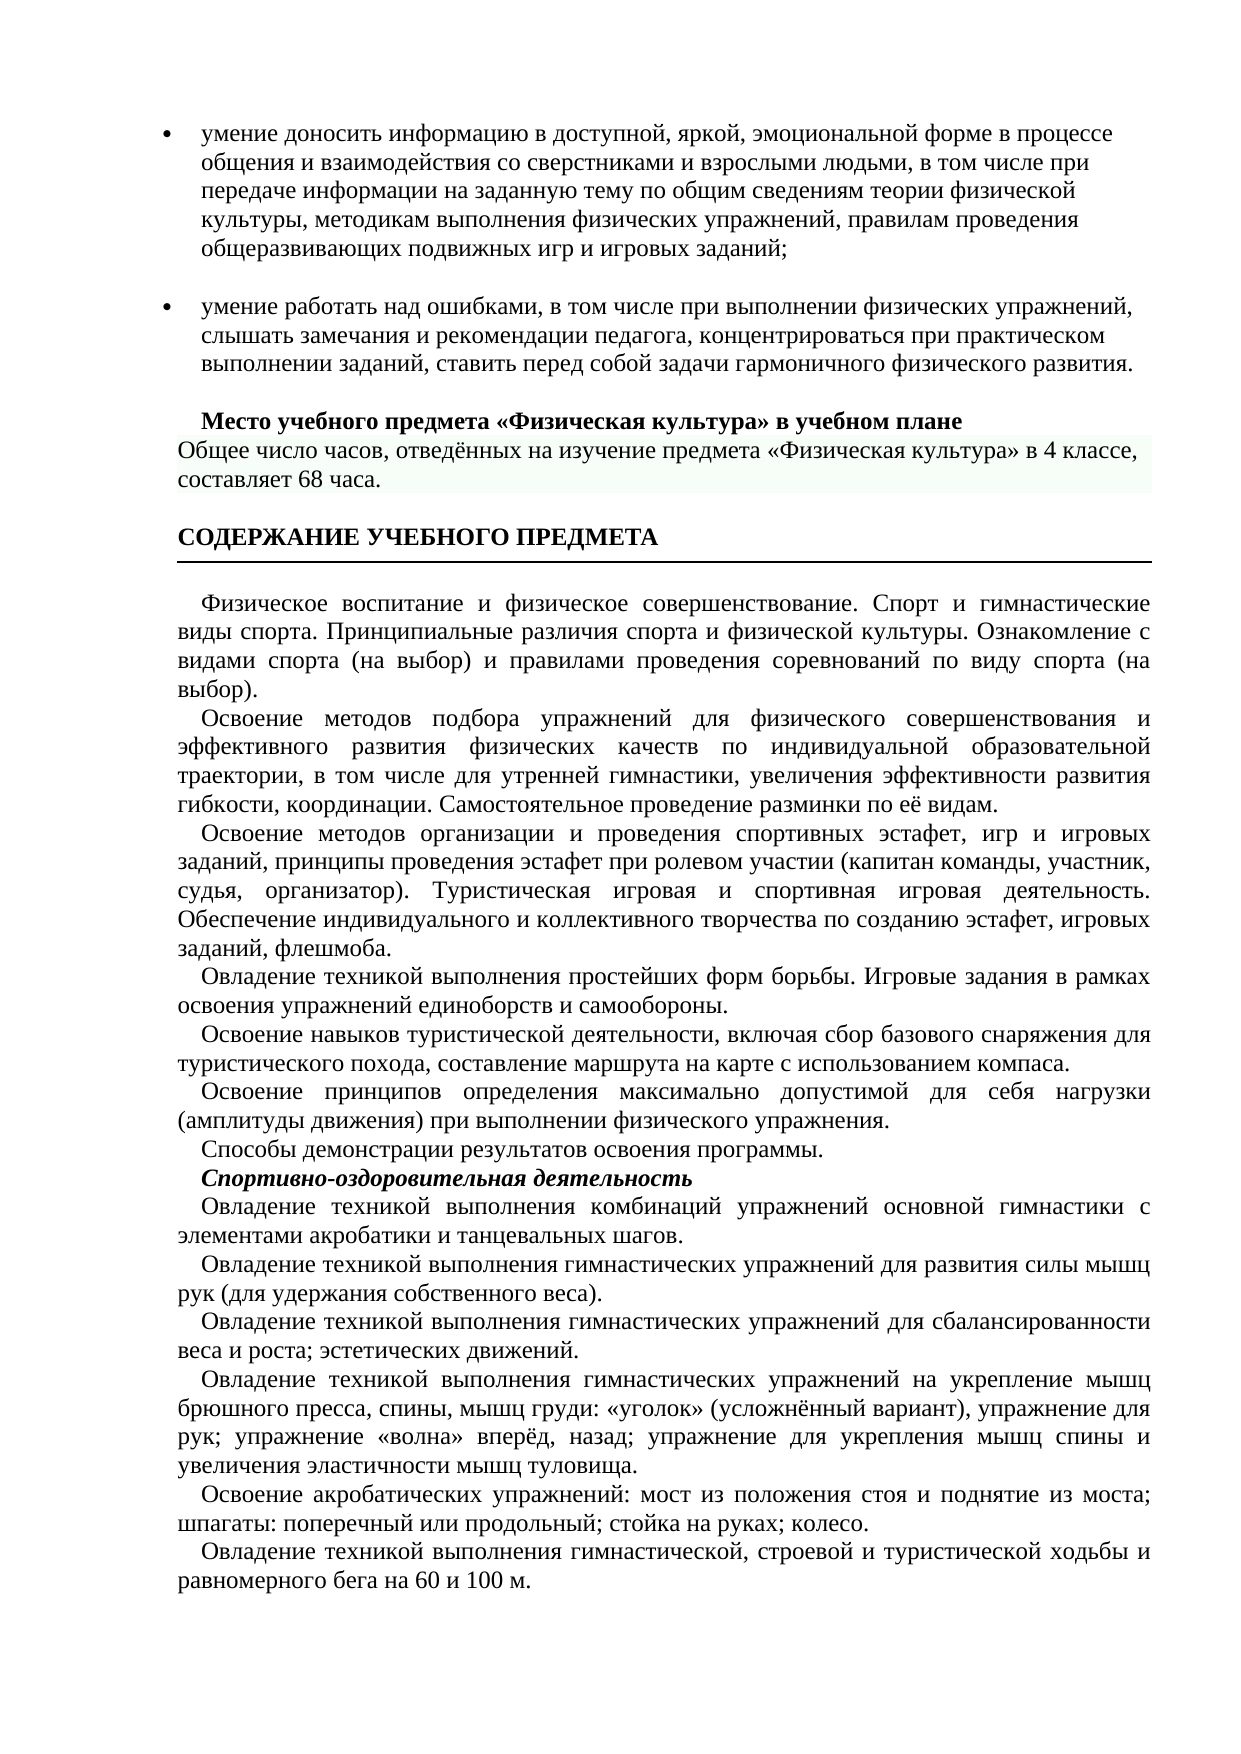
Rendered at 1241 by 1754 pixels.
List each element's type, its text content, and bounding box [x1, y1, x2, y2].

text Освоение навыков туристической деятельности, включая сбор базового снаряжения для туристического похода, составление маршрута на карте с использованием компаса. [177, 1019, 1152, 1076]
text Общее число часов, отведённых на изучение предмета «Физическая культура» в 4 классе, составляет 68 часа. [177, 435, 1152, 493]
text Освоение методов организации и проведения спортивных эстафет, игр и игровых заданий, принципы проведения эстафет при ролевом участии (капитан команды, участник, судья, организатор). Туристическая игровая и спортивная игровая деятельность. Обеспечение индивидуального и коллективного творчества по созданию эстафет, игровых заданий, флешмоба. [177, 818, 1152, 961]
text Спортивно-оздоровительная деятельность [177, 1163, 1152, 1191]
text Овладение техникой выполнения комбинаций упражнений основной гимнастики с элементами акробатики и танцевальных шагов. [177, 1191, 1152, 1249]
text Овладение техникой выполнения простейших форм борьбы. Игровые задания в рамках освоения упражнений единоборств и самообороны. [177, 961, 1152, 1019]
list умение работать над ошибками, в том числе при выполнении физических упражнений, слышать замечания и рекомендации педагога, концентрироваться при практическом выполнении заданий, ставить перед собой задачи гармоничного физического развития. [163, 291, 1152, 377]
text Овладение техникой выполнения гимнастических упражнений на укрепление мышц брюшного пресса, спины, мышц груди: «уголок» (усложнённый вариант), упражнение для рук; упражнение «волна» вперёд, назад; упражнение для укрепления мышц спины и увеличения эластичности мышц туловища. [177, 1364, 1152, 1479]
text Освоение принципов определения максимально допустимой для себя нагрузки (амплитуды движения) при выполнении физического упражнения. [177, 1076, 1152, 1134]
text Физическое воспитание и физическое совершенствование. Спорт и гимнастические виды спорта. Принципиальные различия спорта и физической культуры. Ознакомление с видами спорта (на выбор) и правилами проведения соревнований по виду спорта (на выбор). [177, 588, 1152, 703]
list умение доносить информацию в доступной, яркой, эмоциональной форме в процессе общения и взаимодействия со сверстниками и взрослыми людьми, в том числе при передаче информации на заданную тему по общим сведениям теории физической культуры, методикам выполнения физических упражнений, правилам проведения общеразвивающих подвижных игр и игровых заданий; [163, 118, 1152, 262]
text СОДЕРЖАНИЕ УЧЕБНОГО ПРЕДМЕТА [177, 522, 1152, 561]
text Освоение методов подбора упражнений для физического совершенствования и эффективного развития физических качеств по индивидуальной образовательной траектории, в том числе для утренней гимнастики, увеличения эффективности развития гибкости, координации. Самостоятельное проведение разминки по её видам. [177, 703, 1152, 818]
text Овладение техникой выполнения гимнастических упражнений для развития силы мышц рук (для удержания собственного веса). [177, 1249, 1152, 1306]
text Место учебного предмета «Физическая культура» в учебном плане [177, 406, 1152, 435]
text Овладение техникой выполнения гимнастической, строевой и туристической ходьбы и равномерного бега на 60 и 100 м. [177, 1536, 1152, 1594]
text Освоение акробатических упражнений: мост из положения стоя и поднятие из моста; шпагаты: поперечный или продольный; стойка на руках; колесо. [177, 1479, 1152, 1536]
text Овладение техникой выполнения гимнастических упражнений для сбалансированности веса и роста; эстетических движений. [177, 1306, 1152, 1364]
text Способы демонстрации результатов освоения программы. [177, 1134, 1152, 1163]
